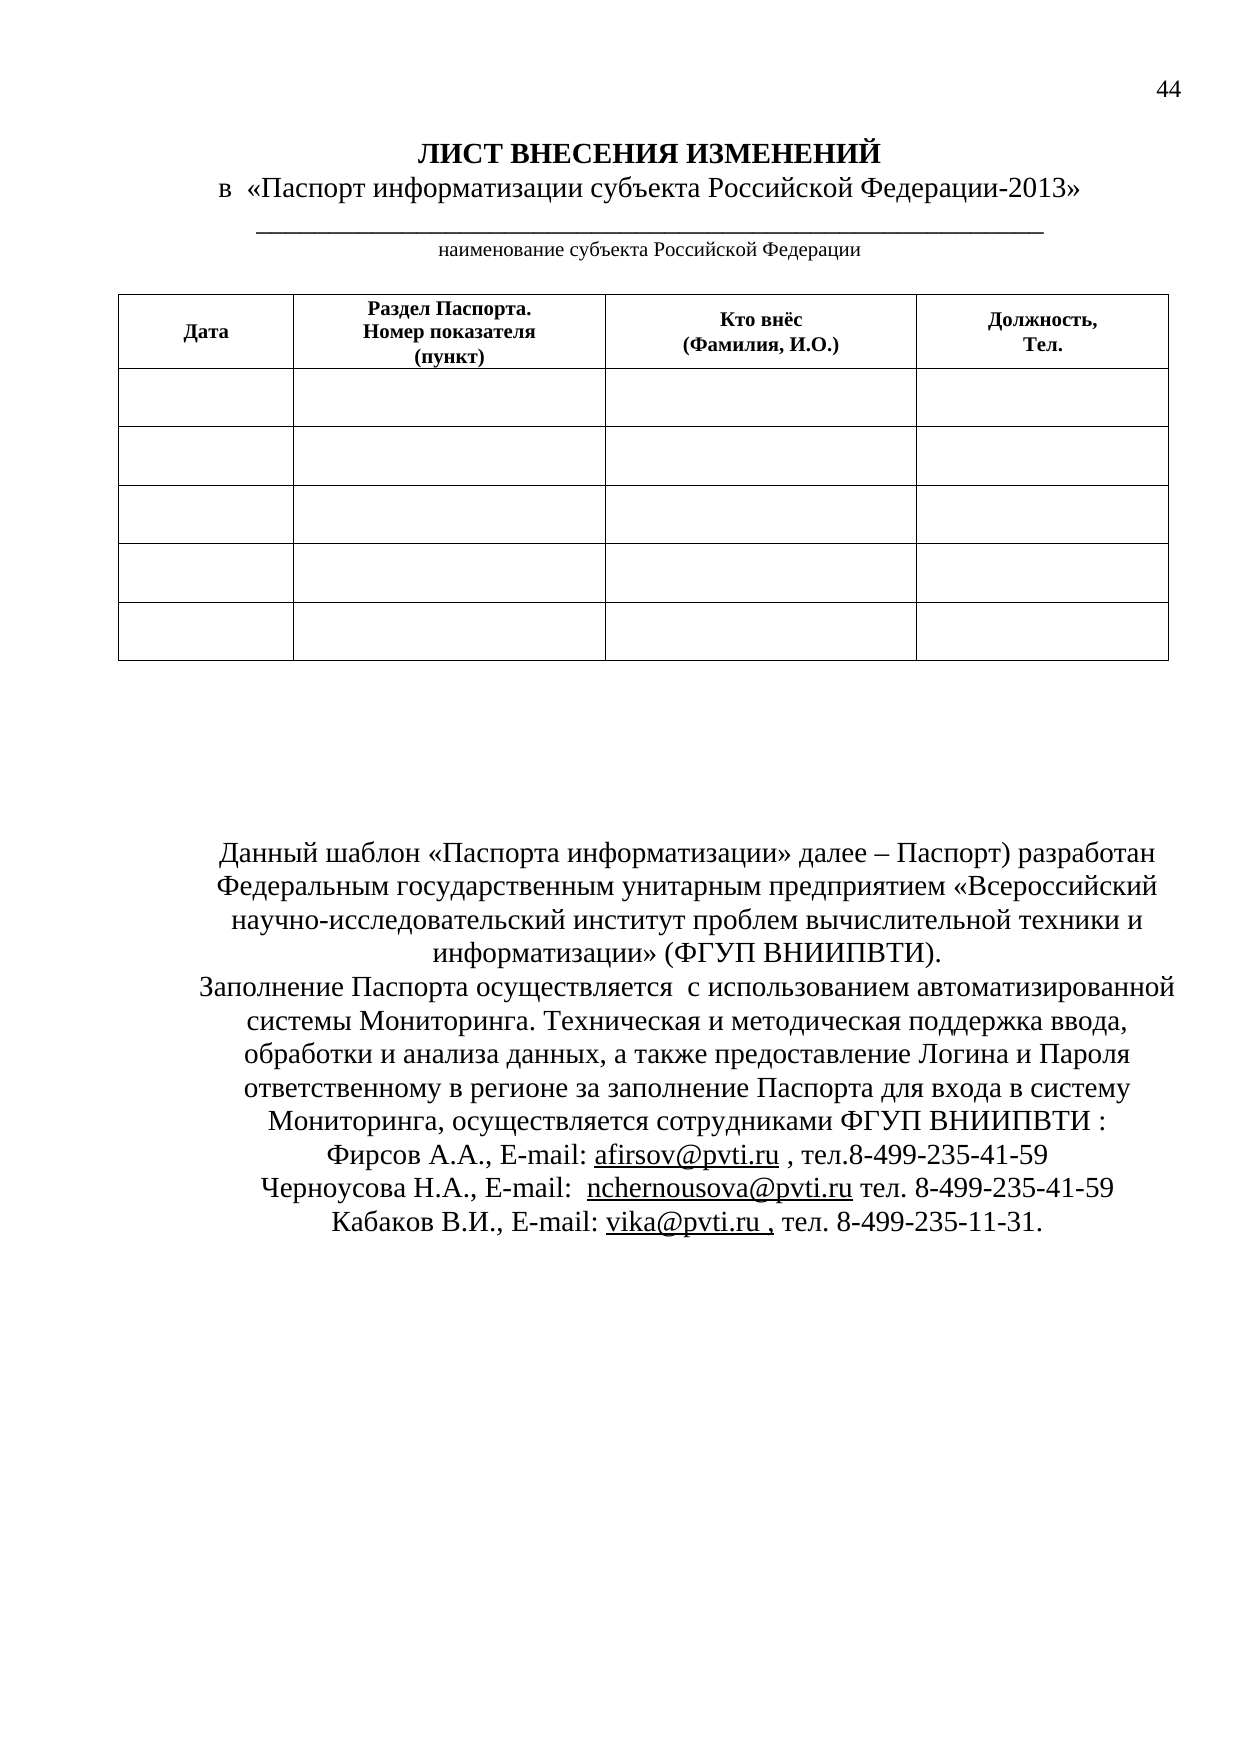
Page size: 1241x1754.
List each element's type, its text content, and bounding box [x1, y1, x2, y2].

table_header Кто внёс (Фамилия, И.О.) [606, 295, 916, 368]
text ______________________________________________________ [118, 203, 1181, 237]
table_cell [606, 486, 916, 543]
text Черноусова Н.А., E-mail: nchernousova@pvti.ru тел. 8-499-235-41-59 [193, 1170, 1181, 1204]
table_cell [606, 427, 916, 485]
text Фирсов А.А., E-mail: afirsov@pvti.ru , тел.8-499-235-41-59 [193, 1137, 1181, 1170]
table_header Должность, Тел. [917, 295, 1168, 368]
text Кабаков В.И., E-mail: vika@pvti.ru , тел. 8-499-235-11-31. [193, 1204, 1181, 1237]
table_cell [606, 369, 916, 426]
table_header Раздел Паспорта. Номер показателя (пункт) [294, 295, 605, 368]
table_cell [294, 544, 605, 602]
table_cell [119, 427, 293, 485]
table_cell [119, 603, 293, 660]
text Данный шаблон «Паспорта информатизации» далее – Паспорт) разработан Федеральным государственным унитарным предприятием «Всероссийский научно-исследовательский институт проблем вычислительной техники и информатизации» (ФГУП ВНИИПВТИ). [193, 835, 1181, 969]
table_header Дата [119, 295, 293, 368]
table_cell [294, 603, 605, 660]
table_cell [606, 544, 916, 602]
table_cell [119, 544, 293, 602]
table_cell [917, 603, 1168, 660]
table_cell [606, 603, 916, 660]
text ЛИСТ ВНЕСЕНИЯ ИЗМЕНЕНИЙ [118, 136, 1181, 170]
table_cell [917, 369, 1168, 426]
table_cell [294, 427, 605, 485]
table_cell [119, 369, 293, 426]
table_cell [119, 486, 293, 543]
table_cell [294, 486, 605, 543]
table_cell [294, 369, 605, 426]
text Заполнение Паспорта осуществляется с использованием автоматизированной системы Мониторинга. Техническая и методическая поддержка ввода, обработки и анализа данных, а также предоставление Логина и Пароля ответственному в регионе за заполнение Паспорта для входа в систему Мониторинга, осуществляется сотрудниками ФГУП ВНИИПВТИ : [193, 969, 1181, 1137]
table_cell [917, 427, 1168, 485]
table_cell [917, 544, 1168, 602]
text в «Паспорт информатизации субъекта Российской Федерации-2013» [118, 170, 1181, 203]
table_cell [917, 486, 1168, 543]
text наименование субъекта Российской Федерации [118, 237, 1181, 261]
